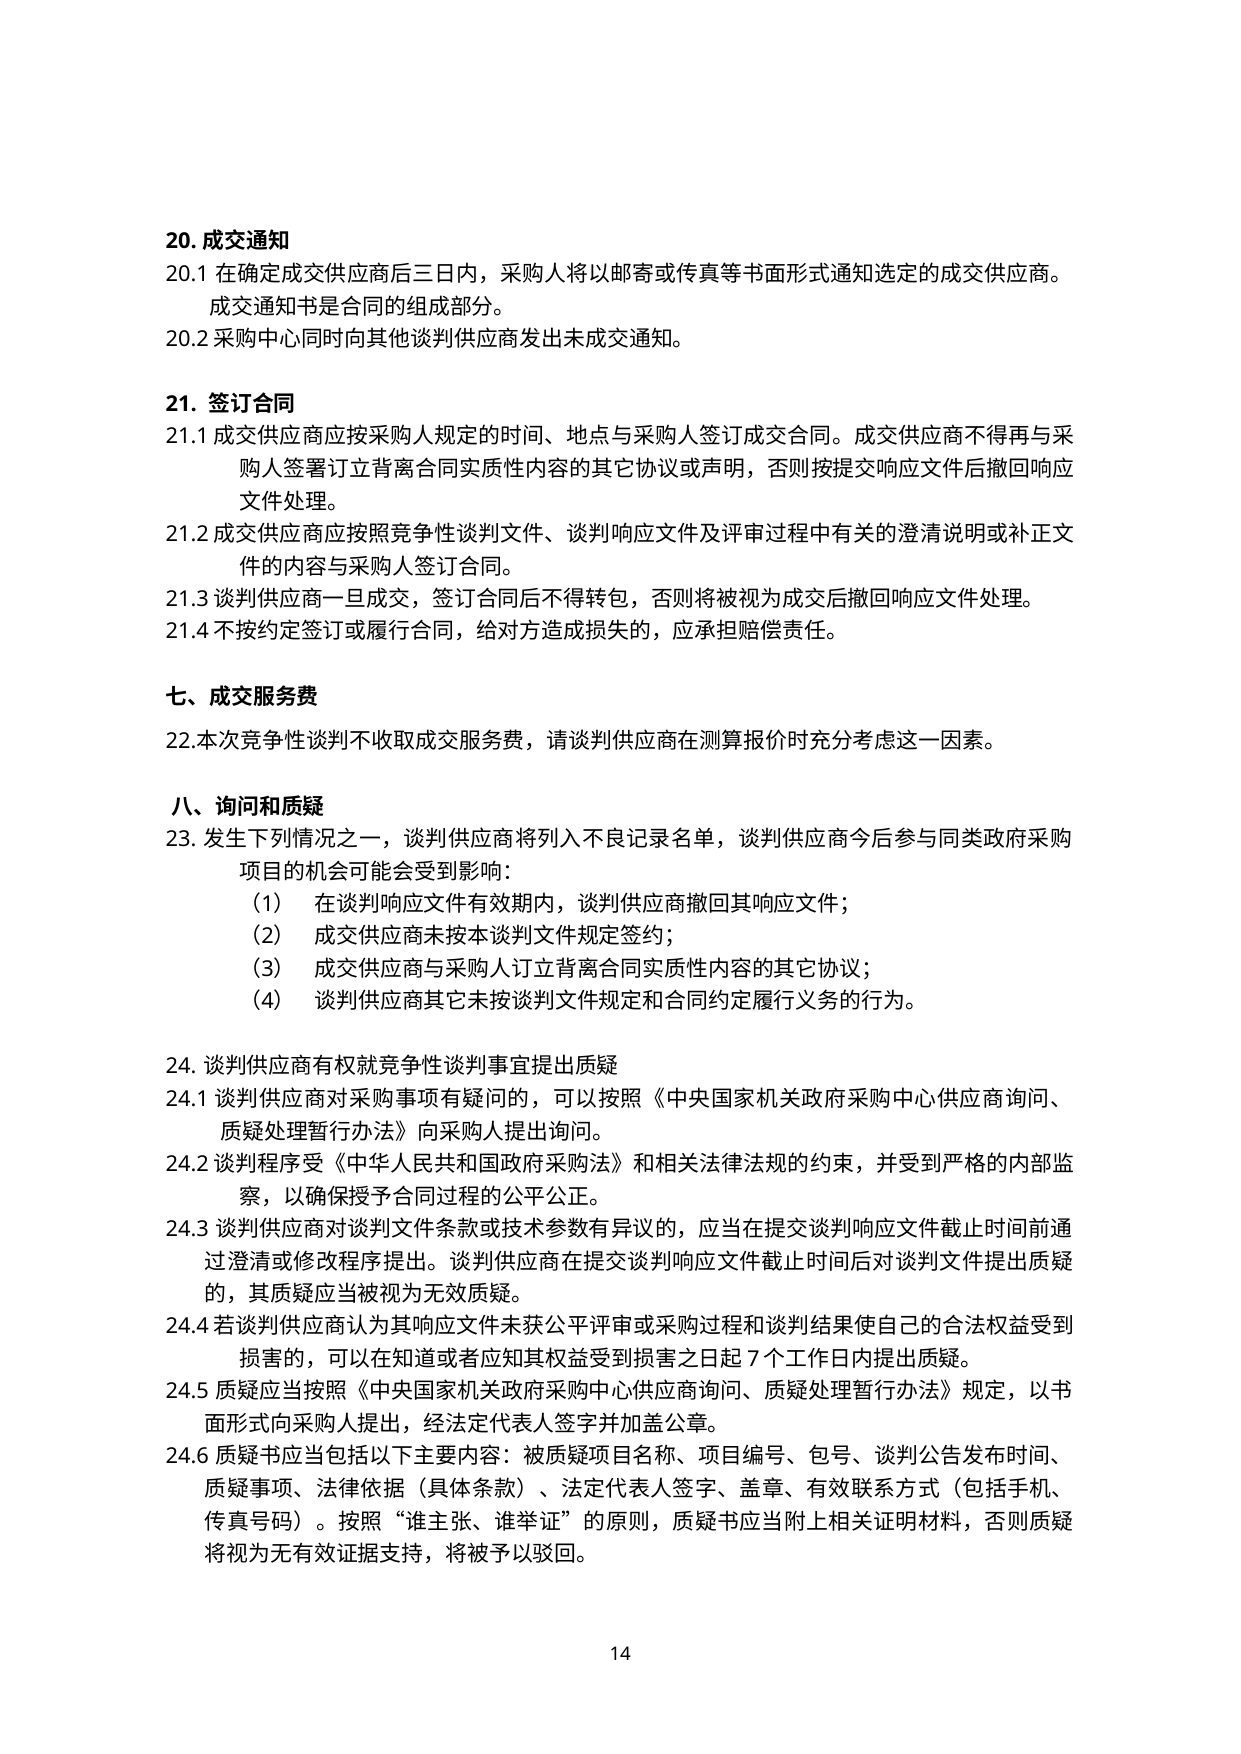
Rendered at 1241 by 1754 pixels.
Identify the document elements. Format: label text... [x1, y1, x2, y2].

list 24.2谈判程序受《中华人民共和国政府采购法》和相关法律法规的约束，并受到严格的内部监察，以确保授予合同过程的公平公正。 [165, 1146, 1075, 1211]
list 20.1 在确定成交供应商后三日内，采购人将以邮寄或传真等书面形式通知选定的成交供应商。 成交通知书是合同的组成部分。 [165, 256, 1075, 321]
list 24.1谈判供应商对采购事项有疑问的，可以按照《中央国家机关政府采购中心供应商询问、 质疑处理暂行办法》向采购人提出询问。 [165, 1081, 1075, 1146]
list 谈判供应商有权就竞争性谈判事宜提出质疑 [165, 1048, 1075, 1081]
text 21. 签订合同 [165, 386, 1075, 418]
list 24.4若谈判供应商认为其响应文件未获公平评审或采购过程和谈判结果使自己的合法权益受到损害的，可以在知道或者应知其权益受到损害之日起7个工作日内提出质疑。 [165, 1308, 1075, 1373]
list 成交供应商与采购人订立背离合同实质性内容的其它协议； [239, 951, 1075, 983]
list 21.3谈判供应商一旦成交，签订合同后不得转包，否则将被视为成交后撤回响应文件处理。 [165, 581, 1075, 613]
list 谈判供应商对谈判文件条款或技术参数有异议的，应当在提交谈判响应文件截止时间前通 过澄清或修改程序提出。谈判供应商在提交谈判响应文件截止时间后对谈判文件提出质疑的，其质疑应当被视为无效质疑。 [165, 1211, 1075, 1308]
list 20.2采购中心同时向其他谈判供应商发出未成交通知。 [165, 321, 1075, 353]
list 谈判供应商其它未按谈判文件规定和合同约定履行义务的行为。 [239, 983, 1075, 1016]
list 23. 发生下列情况之一，谈判供应商将列入不良记录名单，谈判供应商今后参与同类政府采购项目的机会可能会受到影响： [165, 821, 1075, 886]
text 八、询问和质疑 [166, 788, 1075, 821]
text 20. 成交通知 [165, 223, 1075, 256]
list 质疑应当按照《中央国家机关政府采购中心供应商询问、质疑处理暂行办法》规定，以书面形式向采购人提出，经法定代表人签字并加盖公章。 [165, 1373, 1075, 1438]
list 21.1成交供应商应按采购人规定的时间、地点与采购人签订成交合同。成交供应商不得再与采购人签署订立背离合同实质性内容的其它协议或声明，否则按提交响应文件后撤回响应文件处理。 [165, 418, 1075, 516]
text 七、成交服务费 [165, 678, 1075, 711]
list 成交供应商未按本谈判文件规定签约； [239, 918, 1075, 951]
list 在谈判响应文件有效期内，谈判供应商撤回其响应文件； [239, 886, 1075, 918]
list 21.4不按约定签订或履行合同，给对方造成损失的，应承担赔偿责任。 [165, 613, 1075, 646]
list 21.2成交供应商应按照竞争性谈判文件、谈判响应文件及评审过程中有关的澄清说明或补正文件的内容与采购人签订合同。 [165, 516, 1075, 581]
list 22.本次竞争性谈判不收取成交服务费，请谈判供应商在测算报价时充分考虑这一因素。 [165, 723, 1075, 756]
list 质疑书应当包括以下主要内容：被质疑项目名称、项目编号、包号、谈判公告发布时间、质疑事项、法律依据（具体条款）、法定代表人签字、盖章、有效联系方式（包括手机、传真号码）。按照“谁主张、谁举证”的原则，质疑书应当附上相关证明材料，否则质疑将视为无有效证据支持，将被予以驳回。 [165, 1438, 1075, 1568]
